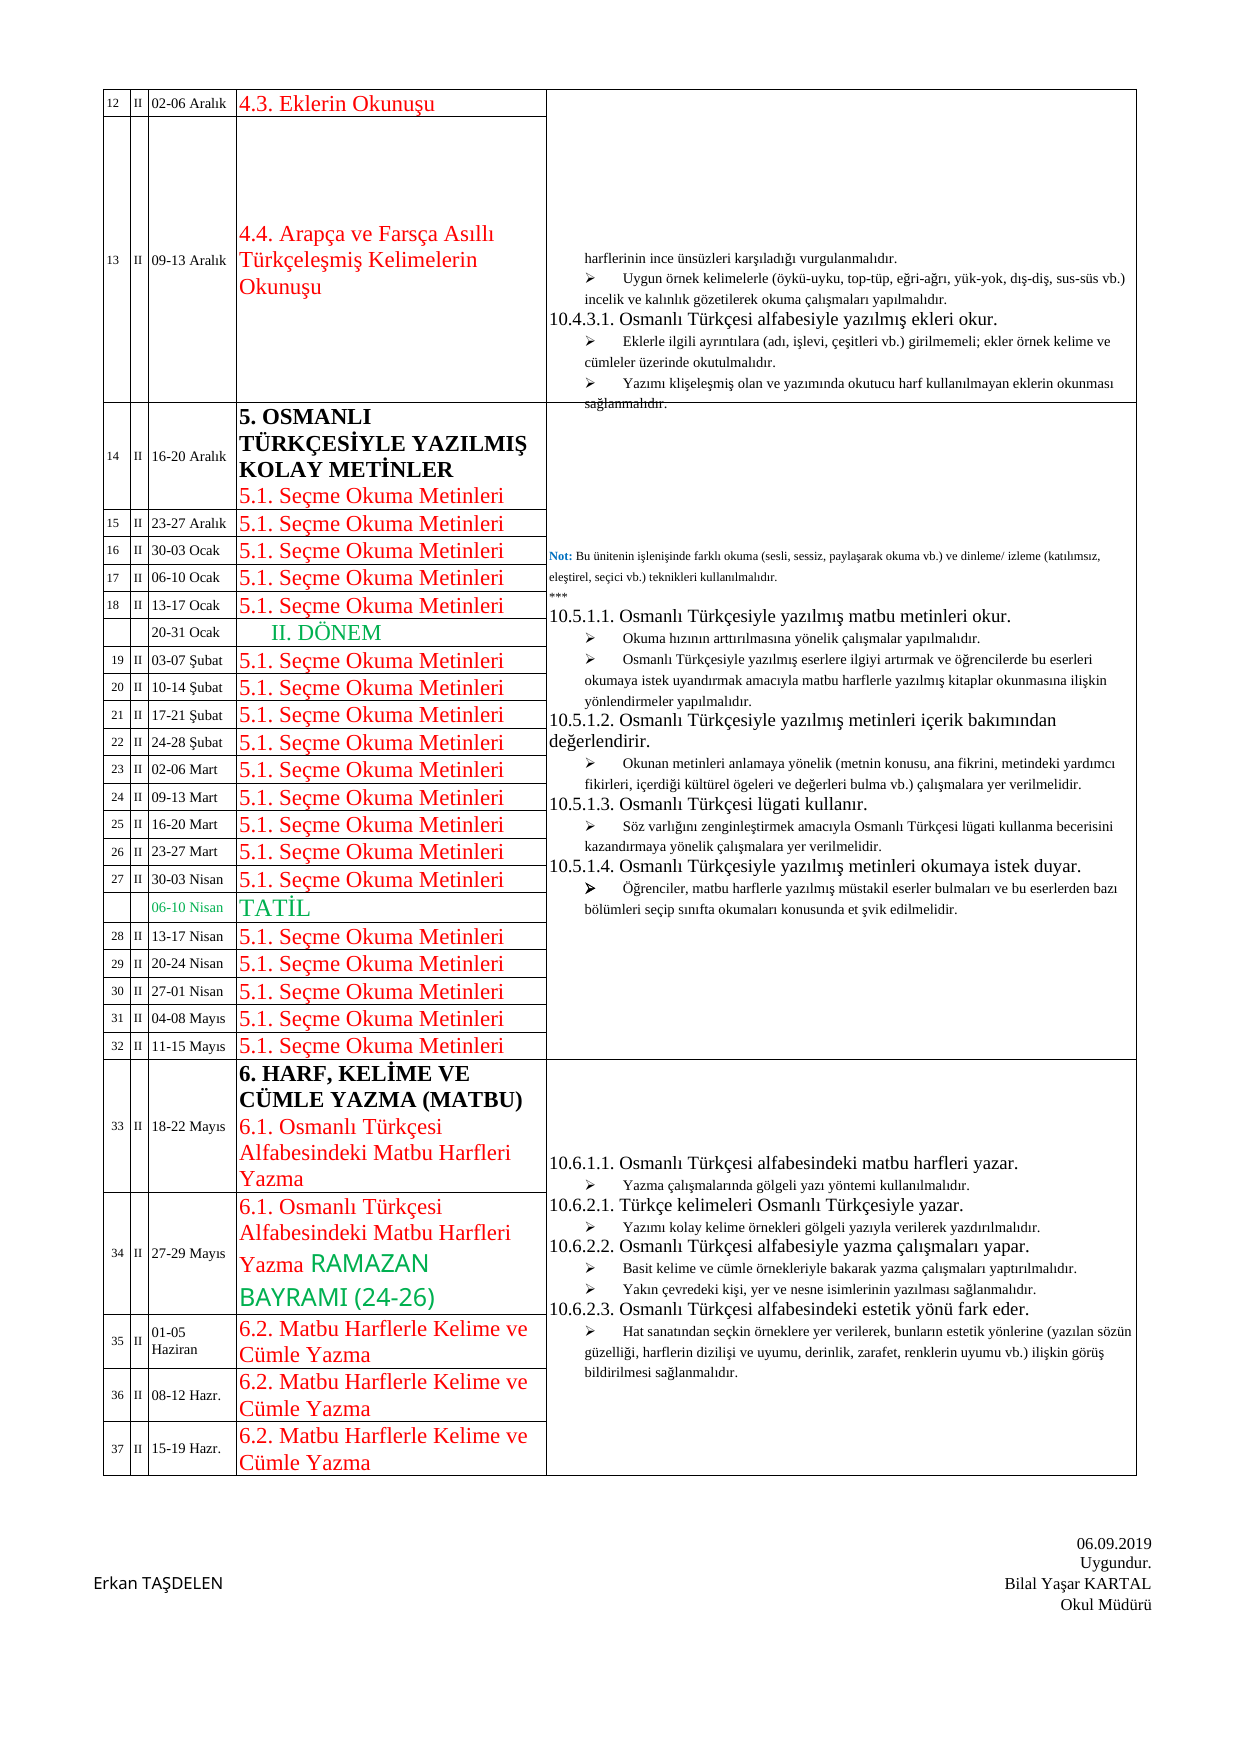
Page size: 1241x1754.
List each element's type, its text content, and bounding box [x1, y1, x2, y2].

table_cell 5.1. Seçme Okuma Metinleri [237, 1005, 546, 1032]
table_cell II [131, 565, 148, 591]
table_cell 5.1. Seçme Okuma Metinleri [237, 811, 546, 837]
table_cell 08-12 Hazr. [149, 1369, 236, 1421]
table_cell 11-15 Mayıs [149, 1033, 236, 1059]
table_cell 15 [104, 510, 130, 536]
table_cell 5. OSMANLI TÜRKÇESİYLE YAZILMIŞ KOLAY METİNLER 5.1. Seçme Okuma Metinleri [237, 403, 546, 509]
table_cell 10-14 Şubat [149, 674, 236, 700]
table_cell 02-06 Aralık [149, 90, 236, 116]
table_cell II [131, 756, 148, 783]
table_cell II [131, 403, 148, 509]
table_cell 31 [104, 1005, 130, 1032]
table_cell 18 [104, 592, 130, 618]
text Uygundur. [89, 1553, 1152, 1572]
table_cell 34 [104, 1193, 130, 1314]
table_cell 4.4. Arapça ve Farsça Asıllı Türkçeleşmiş Kelimelerin Okunuşu [237, 117, 546, 402]
table_cell 37 [104, 1422, 130, 1475]
table_cell II [131, 647, 148, 673]
table_cell 06-10 Nisan [149, 893, 236, 922]
table_cell 27 [104, 866, 130, 892]
table_cell 5.1. Seçme Okuma Metinleri [237, 510, 546, 536]
table_cell II [131, 1005, 148, 1032]
table_cell 30-03 Nisan [149, 866, 236, 892]
table_cell 09-13 Mart [149, 784, 236, 810]
table_cell TATİL [237, 893, 546, 922]
table_cell 4.3. Eklerin Okunuşu [237, 90, 546, 116]
table_cell 5.1. Seçme Okuma Metinleri [237, 537, 546, 563]
table_cell 5.1. Seçme Okuma Metinleri [237, 701, 546, 728]
table_cell 09-13 Aralık [149, 117, 236, 402]
table_cell 17 [104, 565, 130, 591]
table_cell 15-19 Hazr. [149, 1422, 236, 1475]
table_cell 13-17 Ocak [149, 592, 236, 618]
table_cell II [131, 866, 148, 892]
table_cell 5.1. Seçme Okuma Metinleri [237, 565, 546, 591]
table_cell 16 [104, 537, 130, 563]
table_cell 20-31 Ocak [149, 619, 236, 646]
table_cell 10.6.1.1. Osmanlı Türkçesi alfabesindeki matbu harfleri yazar. Yazma çalışmalarında gölgeli yazı yöntemi kullanılmalıdır. 10.6.2.1. Türkçe kelimeleri Osmanlı Türkçesiyle yazar. Yazımı kolay kelime örnekleri gölgeli yazıyla verilerek yazdırılmalıdır. 10.6.2.2. Osmanlı Türkçesi alfabesiyle yazma çalışmaları yapar. Basit kelime ve cümle örnekleriyle bakarak yazma çalışmaları yaptırılmalıdır. Yakın çevredeki kişi, yer ve nesne isimlerinin yazılması sağlanmalıdır. 10.6.2.3. Osmanlı Türkçesi alfabesindeki estetik yönü fark eder. Hat sanatından seçkin örneklere yer verilerek, bunların estetik yönlerine (yazılan sözün güzelliği, harflerin dizilişi ve uyumu, derinlik, zarafet, renklerin uyumu vb.) ilişkin görüş bildirilmesi sağlanmalıdır. [547, 1060, 1136, 1475]
table_cell 22 [104, 729, 130, 755]
table_cell 6. HARF, KELİME VE CÜMLE YAZMA (MATBU) 6.1. Osmanlı Türkçesi Alfabesindeki Matbu Harfleri Yazma [237, 1060, 546, 1192]
table_cell 24-28 Şubat [149, 729, 236, 755]
table_cell 36 [104, 1369, 130, 1421]
table_cell II [131, 784, 148, 810]
table_cell II [131, 839, 148, 865]
table_cell [104, 619, 130, 646]
table_cell 06-10 Ocak [149, 565, 236, 591]
table_cell 25 [104, 811, 130, 837]
table_cell 5.1. Seçme Okuma Metinleri [237, 839, 546, 865]
table_cell 17-21 Şubat [149, 701, 236, 728]
text Erkan TAŞDELEN Bilal Yaşar KARTAL [89, 1572, 1152, 1594]
table_cell II [131, 701, 148, 728]
table_cell II [131, 923, 148, 949]
table_cell 5.1. Seçme Okuma Metinleri [237, 923, 546, 949]
table_cell 26 [104, 839, 130, 865]
table_cell 5.1. Seçme Okuma Metinleri [237, 784, 546, 810]
table_cell 27-01 Nisan [149, 978, 236, 1004]
table_cell [104, 893, 130, 922]
table_cell II [131, 811, 148, 837]
table_cell II [131, 537, 148, 563]
table_cell II [131, 592, 148, 618]
table_cell II. DÖNEM [237, 619, 546, 646]
table_cell II [131, 729, 148, 755]
table_cell 5.1. Seçme Okuma Metinleri [237, 729, 546, 755]
table_cell Not: Bu ünitenin işlenişinde farklı okuma (sesli, sessiz, paylaşarak okuma vb.) ve dinleme/ izleme (katılımsız, eleştirel, seçici vb.) teknikleri kullanılmalıdır. *** 10.5.1.1. Osmanlı Türkçesiyle yazılmış matbu metinleri okur. Okuma hızının arttırılmasına yönelik çalışmalar yapılmalıdır. Osmanlı Türkçesiyle yazılmış eserlere ilgiyi artırmak ve öğrencilerde bu eserleri okumaya istek uyandırmak amacıyla matbu harflerle yazılmış kitaplar okunmasına ilişkin yönlendirmeler yapılmalıdır. 10.5.1.2. Osmanlı Türkçesiyle yazılmış metinleri içerik bakımından değerlendirir. Okunan metinleri anlamaya yönelik (metnin konusu, ana fikrini, metindeki yardımcı fikirleri, içerdiği kültürel ögeleri ve değerleri bulma vb.) çalışmalara yer verilmelidir. 10.5.1.3. Osmanlı Türkçesi lügati kullanır. Söz varlığını zenginleştirmek amacıyla Osmanlı Türkçesi lügati kullanma becerisini kazandırmaya yönelik çalışmalara yer verilmelidir. 10.5.1.4. Osmanlı Türkçesiyle yazılmış metinleri okumaya istek duyar. Öğrenciler, matbu harflerle yazılmış müstakil eserler bulmaları ve bu eserlerden bazı bölümleri seçip sınıfta okumaları konusunda et şvik edilmelidir. [547, 403, 1136, 1059]
table_cell 19 [104, 647, 130, 673]
table_cell 5.1. Seçme Okuma Metinleri [237, 978, 546, 1004]
table_cell 24 [104, 784, 130, 810]
table_cell 21 [104, 701, 130, 728]
table_cell 20-24 Nisan [149, 950, 236, 977]
table_cell II [131, 674, 148, 700]
table_cell 27-29 Mayıs [149, 1193, 236, 1314]
table_cell II [131, 1060, 148, 1192]
table_cell 5.1. Seçme Okuma Metinleri [237, 592, 546, 618]
table_cell II [131, 1369, 148, 1421]
table_cell 04-08 Mayıs [149, 1005, 236, 1032]
table_cell II [131, 950, 148, 977]
table_cell 5.1. Seçme Okuma Metinleri [237, 647, 546, 673]
table_cell 30 [104, 978, 130, 1004]
table_cell 5.1. Seçme Okuma Metinleri [237, 950, 546, 977]
table_cell 23 [104, 756, 130, 783]
table_cell 03-07 Şubat [149, 647, 236, 673]
table_cell 20 [104, 674, 130, 700]
table_cell II [131, 117, 148, 402]
table_cell II [131, 1422, 148, 1475]
table_cell 13-17 Nisan [149, 923, 236, 949]
table_cell 5.1. Seçme Okuma Metinleri [237, 1033, 546, 1059]
table_cell [131, 619, 148, 646]
table_cell II [131, 1315, 148, 1367]
table_cell 6.2. Matbu Harflerle Kelime ve Cümle Yazma [237, 1315, 546, 1367]
table_cell [131, 893, 148, 922]
table_cell 33 [104, 1060, 130, 1192]
table_cell 13 [104, 117, 130, 402]
table_cell 29 [104, 950, 130, 977]
table_cell 28 [104, 923, 130, 949]
table_cell 16-20 Aralık [149, 403, 236, 509]
table_cell 01-05 Haziran [149, 1315, 236, 1367]
table_cell 5.1. Seçme Okuma Metinleri [237, 866, 546, 892]
table_cell 6.2. Matbu Harflerle Kelime ve Cümle Yazma [237, 1422, 546, 1475]
table_cell 12 [104, 90, 130, 116]
table_cell 02-06 Mart [149, 756, 236, 783]
table_cell 18-22 Mayıs [149, 1060, 236, 1192]
table_cell 14 [104, 403, 130, 509]
table_cell II [131, 978, 148, 1004]
table_cell 30-03 Ocak [149, 537, 236, 563]
table_cell II [131, 1193, 148, 1314]
table_cell 23-27 Mart [149, 839, 236, 865]
table_cell 6.2. Matbu Harflerle Kelime ve Cümle Yazma [237, 1369, 546, 1421]
table_cell 5.1. Seçme Okuma Metinleri [237, 756, 546, 783]
table_cell 6.1. Osmanlı Türkçesi Alfabesindeki Matbu Harfleri Yazma RAMAZAN BAYRAMI (24-26) [237, 1193, 546, 1314]
text 06.09.2019 [89, 1505, 1152, 1553]
table_cell II [131, 510, 148, 536]
table_cell 16-20 Mart [149, 811, 236, 837]
table_cell 5.1. Seçme Okuma Metinleri [237, 674, 546, 700]
text Okul Müdürü [89, 1594, 1152, 1614]
table_cell II [131, 90, 148, 116]
table_cell 32 [104, 1033, 130, 1059]
table_cell II [131, 1033, 148, 1059]
table_cell 35 [104, 1315, 130, 1367]
table_cell 23-27 Aralık [149, 510, 236, 536]
